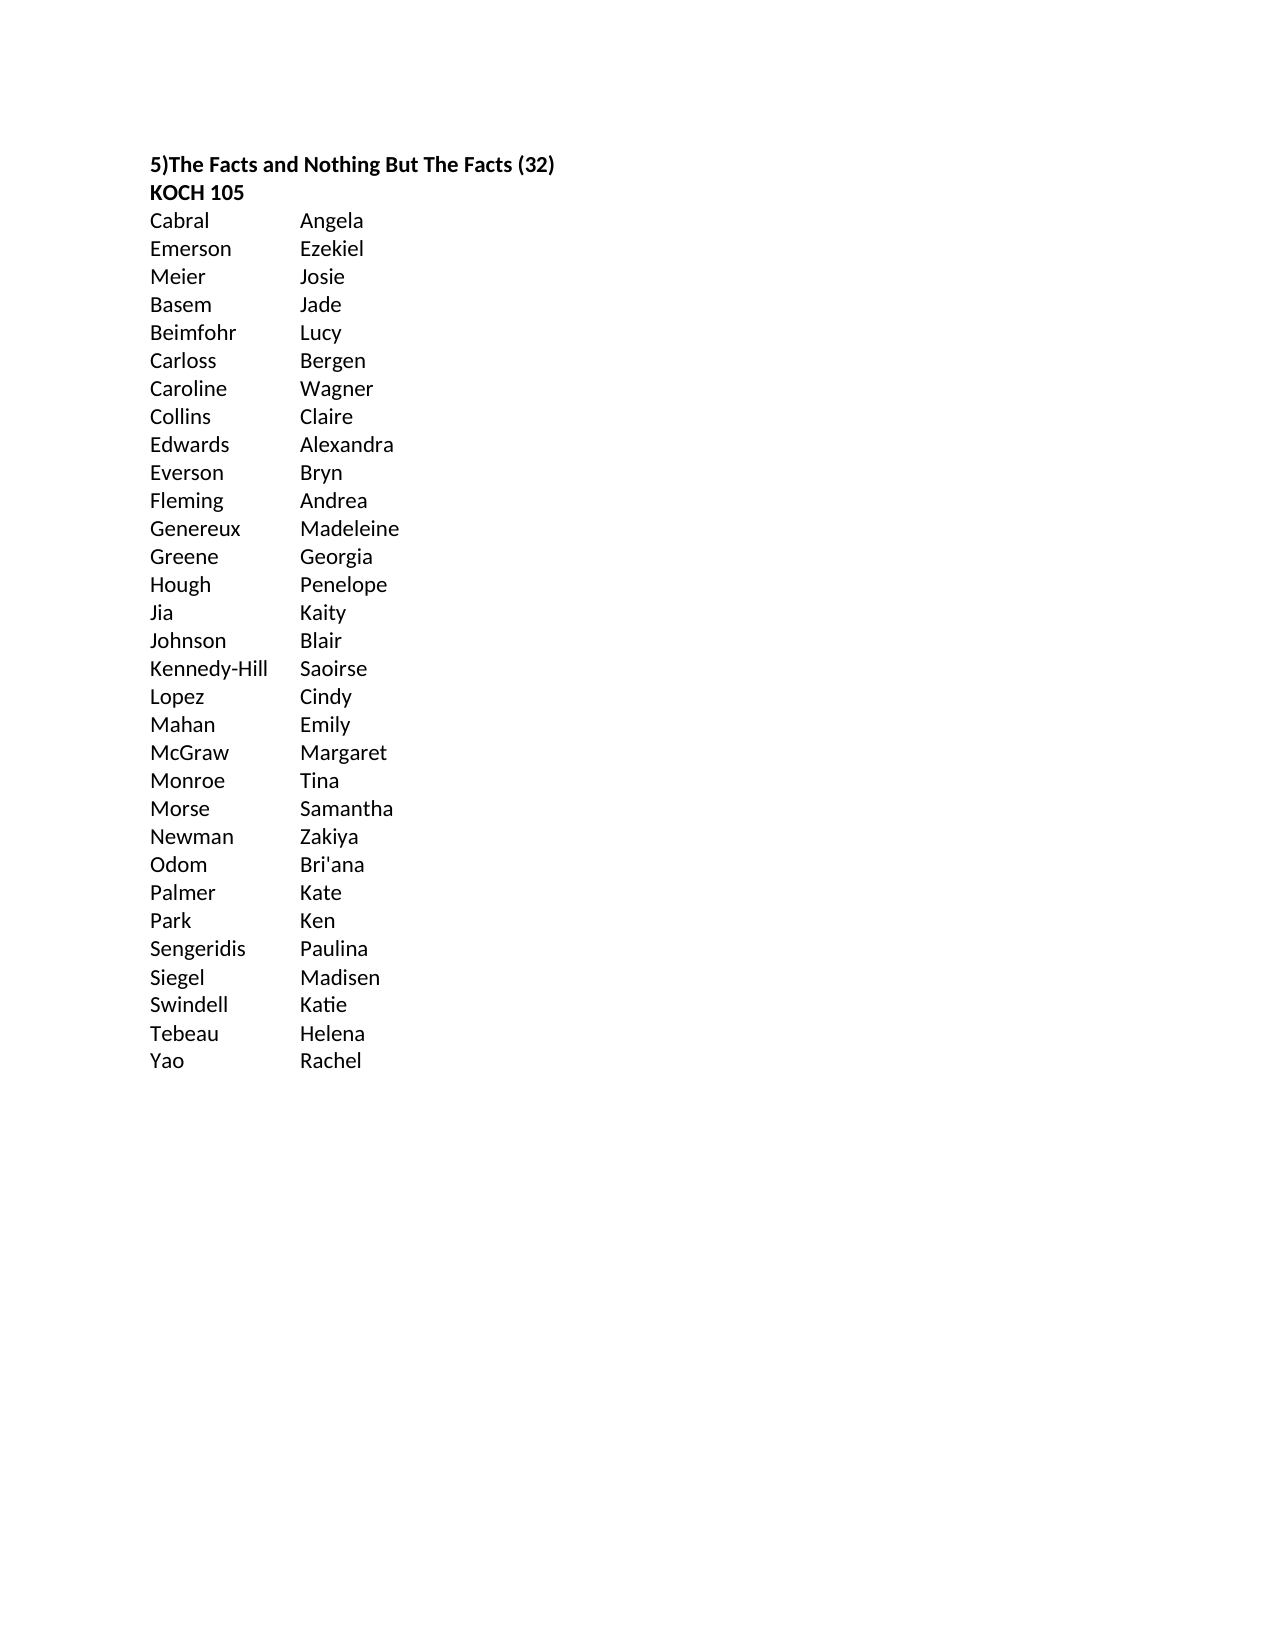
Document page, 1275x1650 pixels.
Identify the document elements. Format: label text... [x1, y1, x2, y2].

text Johnson Blair [150, 626, 600, 654]
text Beimfohr Lucy [150, 318, 600, 346]
text Siegel Madisen [150, 963, 600, 991]
text Basem Jade [150, 290, 600, 318]
text Park Ken [150, 907, 600, 934]
text Odom Bri'ana [150, 851, 600, 878]
text KOCH 105 [150, 178, 600, 206]
text 5)The Facts and Nothing But The Facts (32) [150, 150, 600, 178]
text Greene Georgia [150, 542, 600, 570]
text Hough Penelope [150, 570, 600, 598]
text Edwards Alexandra [150, 430, 600, 458]
text Emerson Ezekiel [150, 234, 600, 262]
text McGraw Margaret [150, 738, 600, 766]
text Genereux Madeleine [150, 514, 600, 542]
text Newman Zakiya [150, 822, 600, 851]
text Meier Josie [150, 262, 600, 290]
text Lopez Cindy [150, 682, 600, 710]
text Palmer Kate [150, 878, 600, 907]
text Fleming Andrea [150, 486, 600, 514]
text Carloss Bergen [150, 346, 600, 374]
text Jia Kaity [150, 598, 600, 626]
text Tebeau Helena [150, 1019, 600, 1047]
text Cabral Angela [150, 206, 600, 234]
text Monroe Tina [150, 766, 600, 794]
text Mahan Emily [150, 710, 600, 738]
text Sengeridis Paulina [150, 934, 600, 963]
text Swindell Katie [150, 991, 600, 1019]
text Collins Claire [150, 402, 600, 430]
text Everson Bryn [150, 458, 600, 486]
text Kennedy-Hill Saoirse [150, 654, 600, 682]
text Yao Rachel [150, 1047, 600, 1075]
text Morse Samantha [150, 794, 600, 822]
text Caroline Wagner [150, 374, 600, 402]
